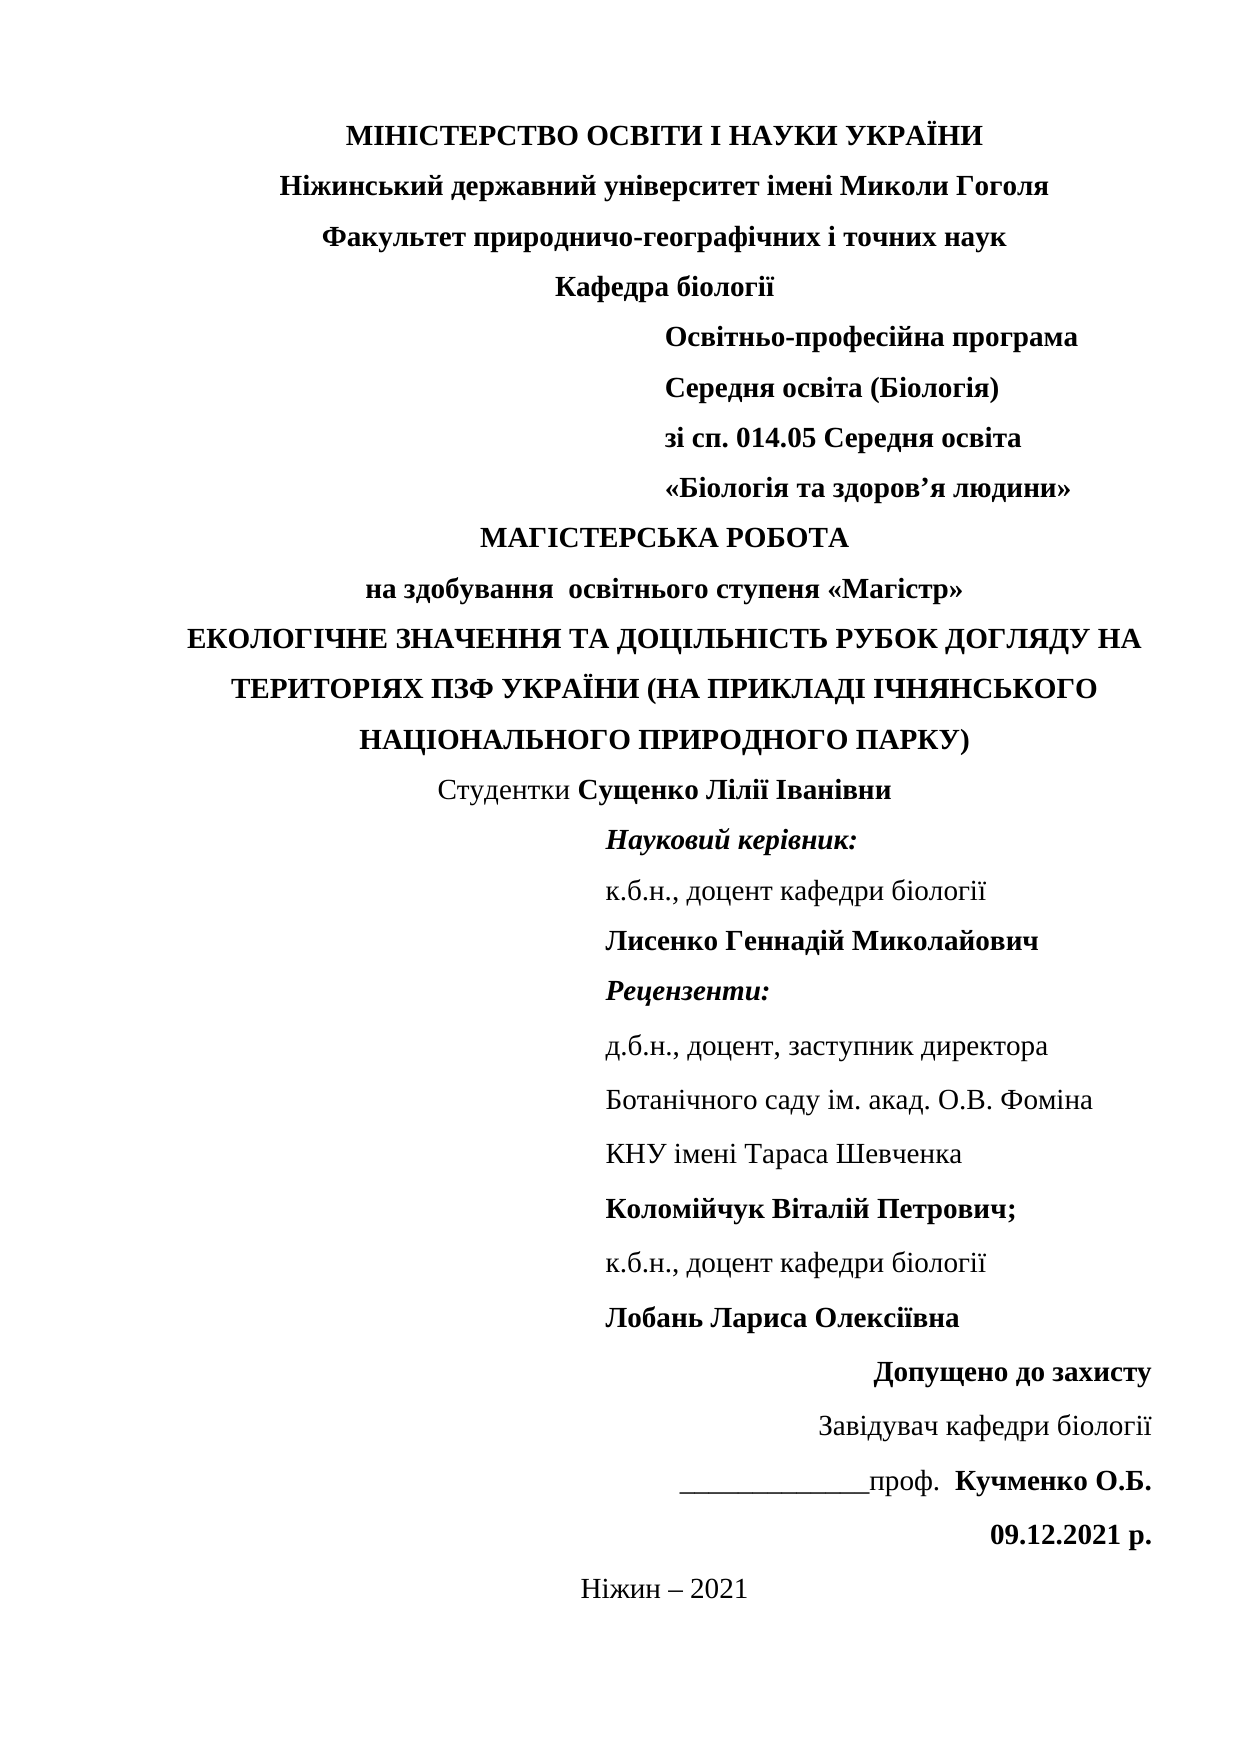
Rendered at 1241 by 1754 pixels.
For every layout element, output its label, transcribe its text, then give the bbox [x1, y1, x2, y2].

text МІНІСТЕРСТВО ОСВІТИ І НАУКИ УКРАЇНИ [177, 118, 1152, 152]
text Ніжинський державний університет імені Миколи Гоголя [177, 168, 1152, 202]
text ЕКОЛОГІЧНЕ ЗНАЧЕННЯ ТА ДОЦІЛЬНІСТЬ РУБОК ДОГЛЯДУ НА ТЕРИТОРІЯХ ПЗФ УКРАЇНИ (НА ПРИКЛАДІ ІЧНЯНСЬКОГО НАЦІОНАЛЬНОГО ПРИРОДНОГО ПАРКУ) [177, 621, 1152, 755]
text Кафедра біології [177, 269, 1152, 303]
text Рецензенти: [605, 973, 1152, 1007]
text КНУ імені Тараса Шевченка [605, 1137, 1152, 1170]
text Допущено до захисту [177, 1354, 1152, 1388]
text _____________проф. Кучменко О.Б. [177, 1463, 1152, 1496]
text Коломійчук Віталій Петрович; [605, 1191, 1152, 1224]
text Завідувач кафедри біології [177, 1408, 1152, 1442]
text к.б.н., доцент кафедри біології [605, 1245, 1152, 1279]
text к.б.н., доцент кафедри біології [605, 873, 1152, 906]
text на здобування освітнього ступеня «Магістр» [177, 571, 1152, 604]
text Лисенко Геннадій Миколайович [605, 923, 1152, 957]
text Студентки Сущенко Лілії Іванівни [177, 772, 1152, 806]
text Факультет природничо-географічних і точних наук [177, 219, 1152, 252]
text Освітньо-професійна програма [664, 319, 1152, 353]
text Ніжин – 2021 [177, 1572, 1152, 1605]
text д.б.н., доцент, заступник директора [605, 1028, 1152, 1061]
text Середня освіта (Біологія) [664, 370, 1152, 403]
text МАГІСТЕРСЬКА РОБОТА [177, 521, 1152, 554]
text Лобань Лариса Олексіївна [605, 1300, 1152, 1333]
text Науковий керівник: [605, 822, 1152, 856]
text Ботанічного саду ім. акад. О.В. Фоміна [605, 1082, 1152, 1116]
text 09.12.2021 р. [177, 1517, 1152, 1551]
text зі сп. 014.05 Середня освіта «Біологія та здоров’я людини» [664, 420, 1152, 504]
